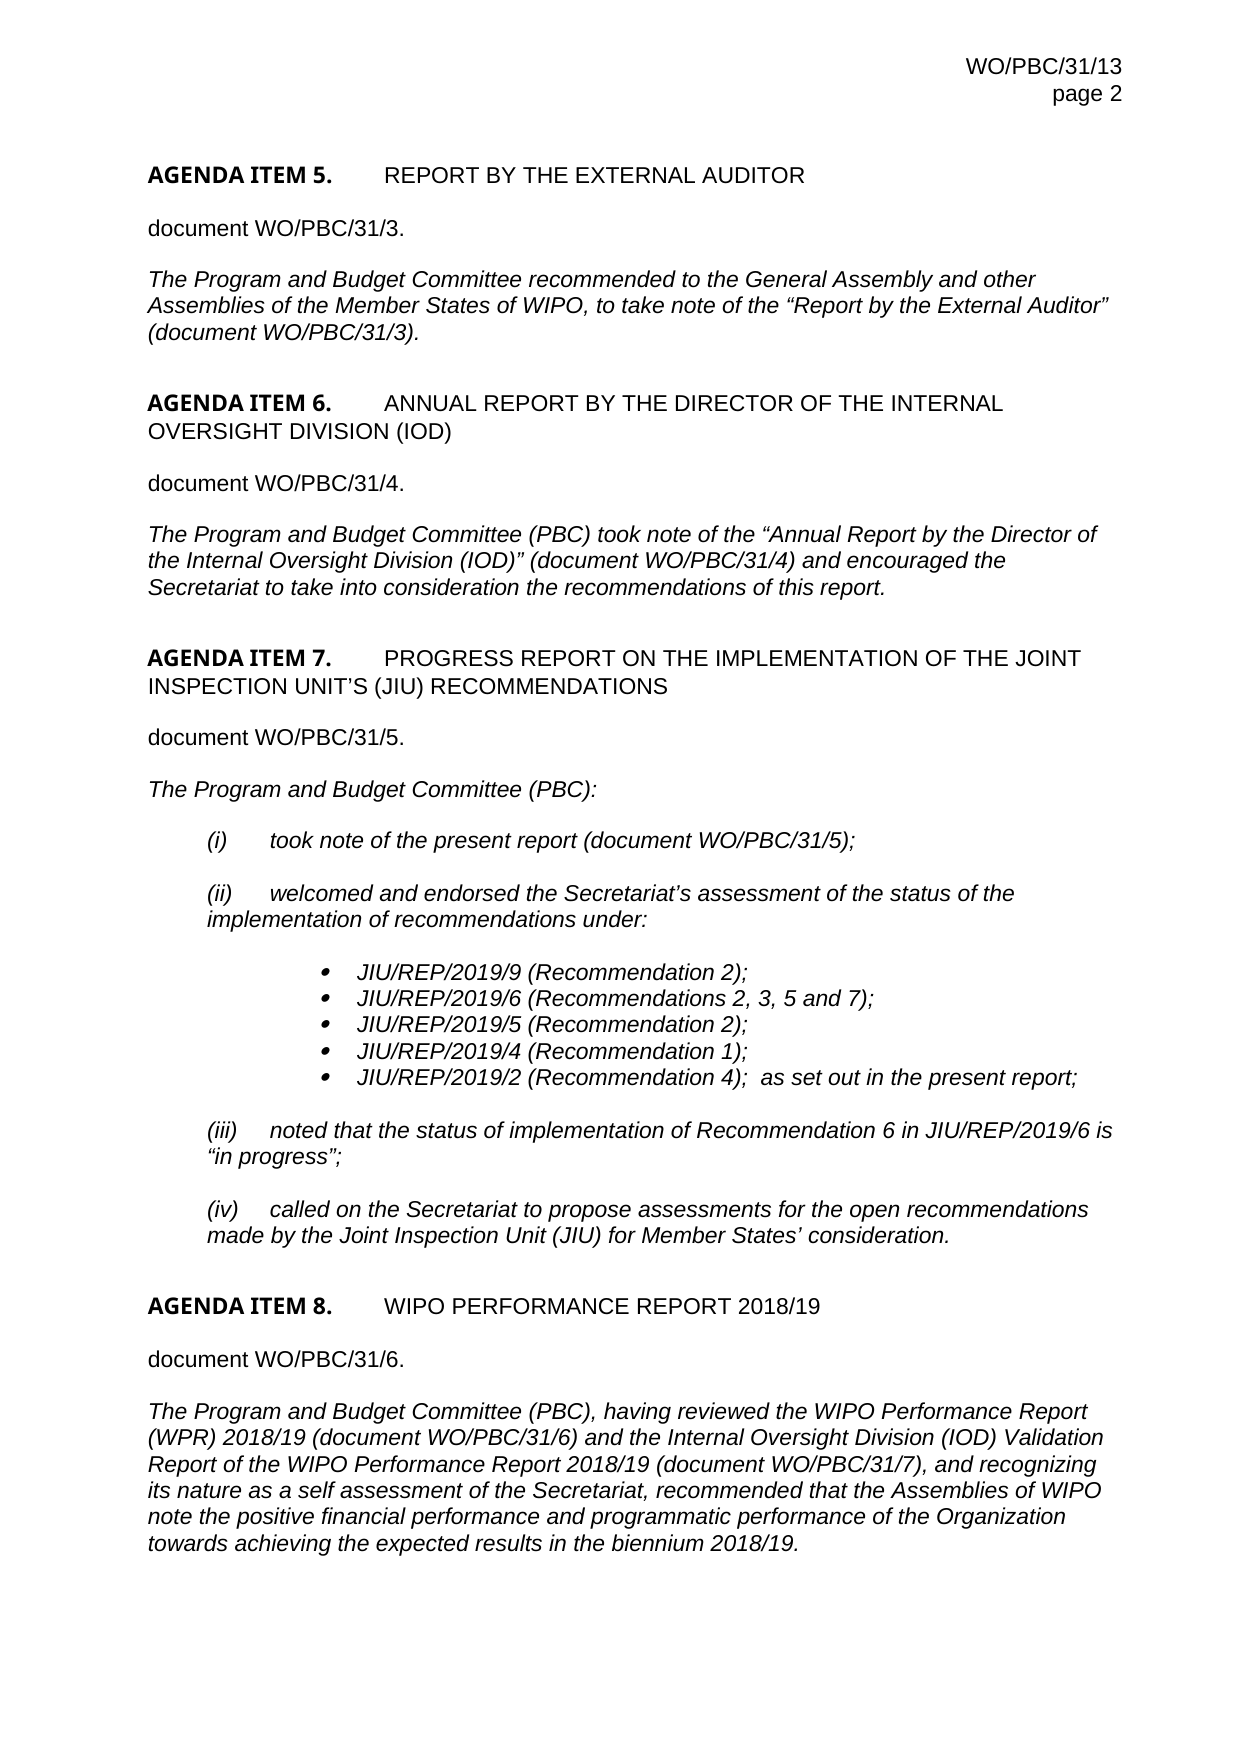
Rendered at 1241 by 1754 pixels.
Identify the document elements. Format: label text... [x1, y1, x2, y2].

list JIU/REP/2019/9 (Recommendation 2); [319, 959, 1122, 985]
list (iv) called on the Secretariat to propose assessments for the open recommendations made by the Joint Inspection Unit (JIU) for Member States’ consideration. [207, 1196, 1122, 1248]
list (ii) welcomed and endorsed the Secretariat’s assessment of the status of the implementation of recommendations under: [207, 879, 1122, 932]
list JIU/REP/2019/5 (Recommendation 2); [319, 1011, 1122, 1038]
list document WO/PBC/31/3. [148, 215, 1122, 241]
list ANNUAL REPORT BY THE DIRECTOR OF THE INTERNAL OVERSIGHT DIVISION (IOD) [147, 387, 1122, 444]
text The Program and Budget Committee (PBC): [148, 776, 1122, 802]
list The Program and Budget Committee (PBC), having reviewed the WIPO Performance Report (WPR) 2018/19 (document WO/PBC/31/6) and the Internal Oversight Division (IOD) Validation Report of the WIPO Performance Report 2018/19 (document WO/PBC/31/7), and recognizing its nature as a self assessment of the Secretariat, recommended that the Assemblies of WIPO note the positive financial performance and programmatic performance of the Organization towards achieving the expected results in the biennium 2018/19. [148, 1398, 1122, 1556]
list JIU/REP/2019/2 (Recommendation 4); as set out in the present report; [319, 1064, 1122, 1090]
list JIU/REP/2019/4 (Recommendation 1); [319, 1038, 1122, 1064]
list document WO/PBC/31/4. [148, 469, 1122, 496]
list (i) took note of the present report (document WO/PBC/31/5); [207, 827, 1122, 853]
list document WO/PBC/31/6. [148, 1346, 1122, 1373]
list REPORT BY THE EXTERNAL AUDITOR [148, 158, 1122, 190]
text The Program and Budget Committee (PBC) took note of the “Annual Report by the Director of the Internal Oversight Division (IOD)” (document WO/PBC/31/4) and encouraged the Secretariat to take into consideration the recommendations of this report. [148, 521, 1122, 600]
list (iii) noted that the status of implementation of Recommendation 6 in JIU/REP/2019/6 is “in progress”; [207, 1117, 1122, 1169]
list WIPO PERFORMANCE REPORT 2018/19 [148, 1290, 1122, 1321]
list PROGRESS REPORT ON THE IMPLEMENTATION OF THE JOINT INSPECTION UNIT’S (JIU) RECOMMENDATIONS [147, 642, 1122, 699]
text document WO/PBC/31/5. [148, 724, 1122, 751]
list JIU/REP/2019/6 (Recommendations 2, 3, 5 and 7); [319, 985, 1122, 1011]
text The Program and Budget Committee recommended to the General Assembly and other Assemblies of the Member States of WIPO, to take note of the “Report by the External Auditor” (document WO/PBC/31/3). [148, 266, 1122, 345]
